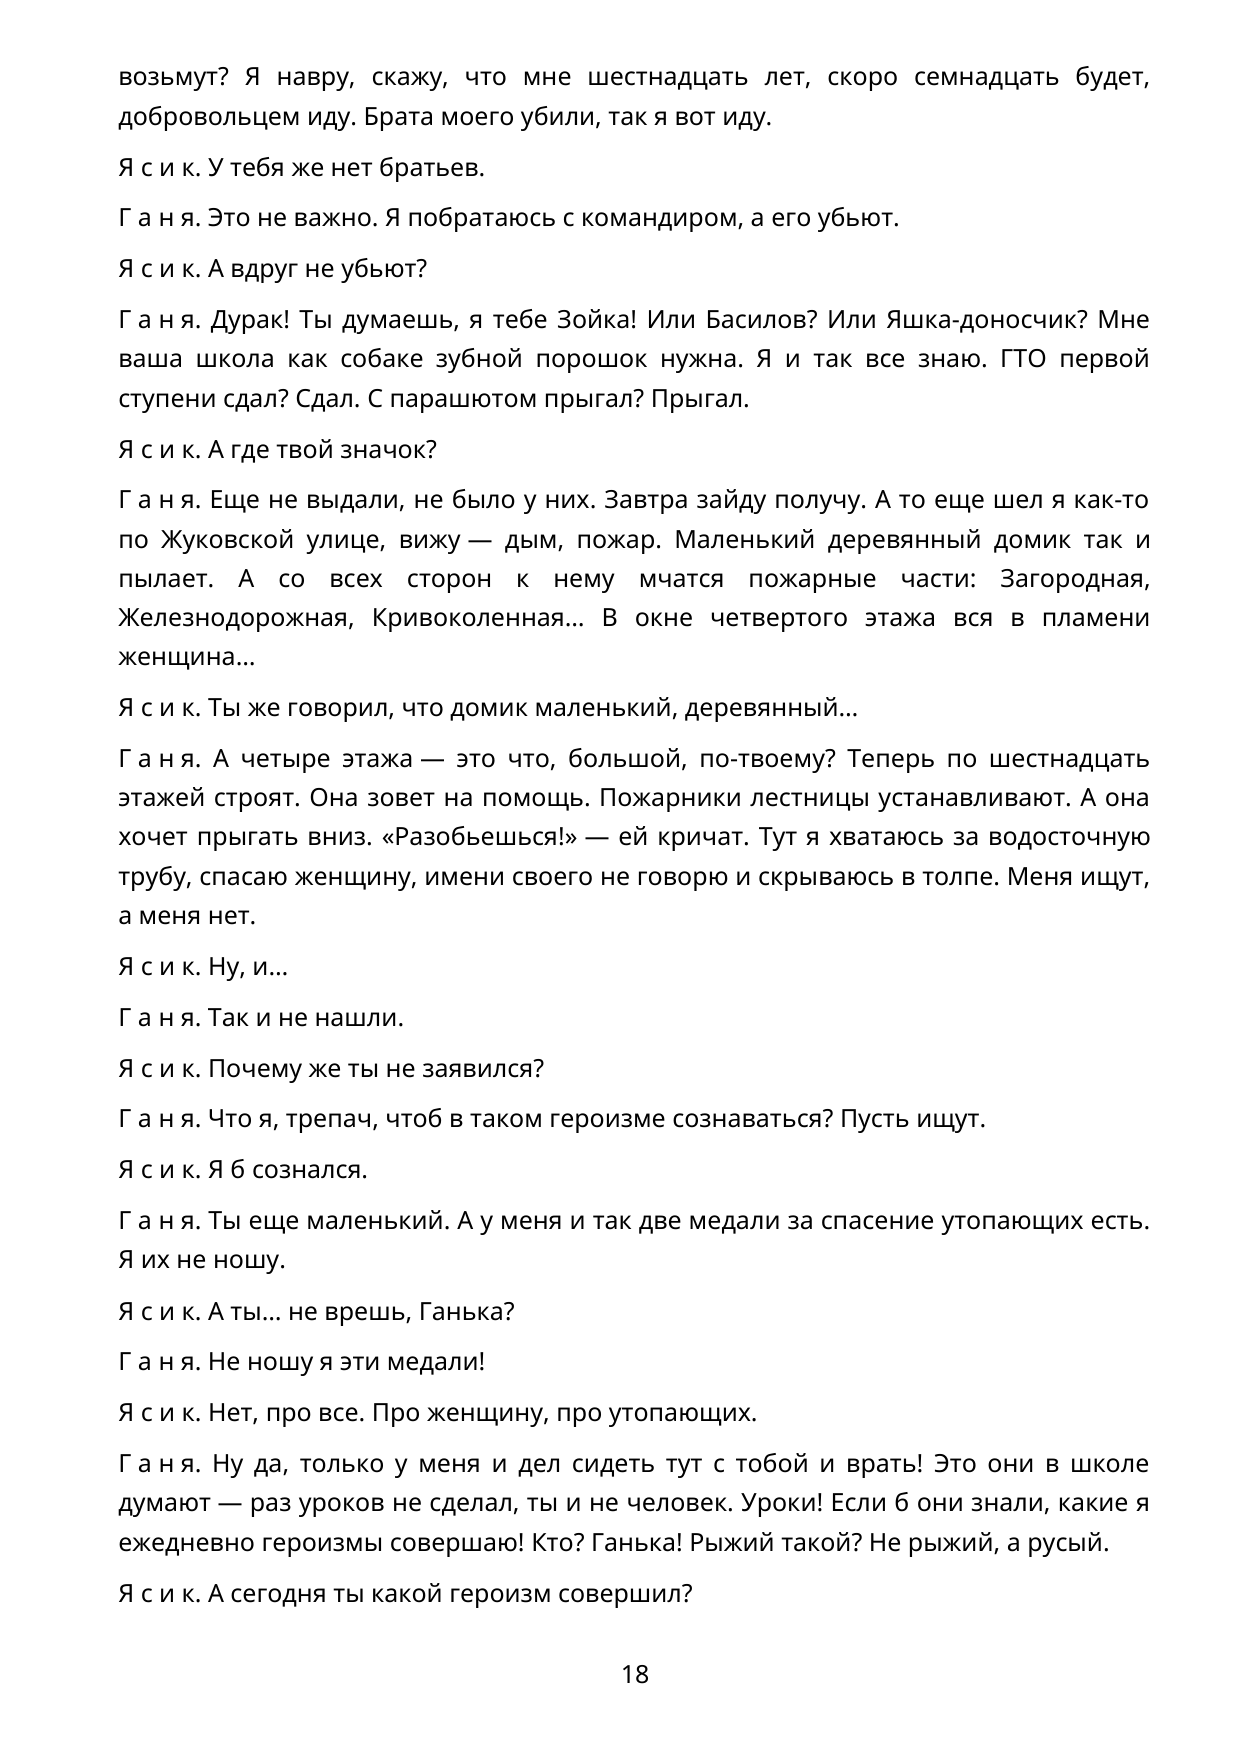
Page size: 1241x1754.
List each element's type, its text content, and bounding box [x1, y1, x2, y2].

text Я с и к. А вдруг не убьют? [118, 251, 1152, 285]
text Я с и к. А ты… не врешь, Ганька? [118, 1293, 1152, 1327]
text Я с и к. А где твой значок? [118, 431, 1152, 465]
text Г а н я. Что я, трепач, чтоб в таком героизме сознаваться? Пусть ищут. [118, 1101, 1152, 1135]
text Г а н я. Это не важно. Я побратаюсь с командиром, а его убьют. [118, 200, 1152, 234]
text Г а н я. Ты еще маленький. А у меня и так две медали за спасение утопающих есть. Я их не ношу. [118, 1203, 1152, 1276]
text Г а н я. Ну да, только у меня и дел сидеть тут с тобой и врать! Это они в школе думают — раз уроков не сделал, ты и не человек. Уроки! Если б они знали, какие я ежедневно героизмы совершаю! Кто? Ганька! Рыжий такой? Не рыжий, а русый. [118, 1446, 1152, 1558]
text Я с и к. Я б сознался. [118, 1152, 1152, 1186]
text Я с и к. Нет, про все. Про женщину, про утопающих. [118, 1395, 1152, 1429]
text Я с и к. А сегодня ты какой героизм совершил? [118, 1575, 1152, 1609]
text Г а н я. Так и не нашли. [118, 999, 1152, 1033]
text Г а н я. Не ношу я эти медали! [118, 1344, 1152, 1378]
text Я с и к. У тебя же нет братьев. [118, 149, 1152, 183]
text Я с и к. Почему же ты не заявился? [118, 1050, 1152, 1084]
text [118, 59, 1152, 132]
text Я с и к. Ну, и… [118, 948, 1152, 982]
text Г а н я. Еще не выдали, не было у них. Завтра зайду получу. А то еще шел я как-то по Жуковской улице, вижу — дым, пожар. Маленький деревянный домик так и пылает. А со всех сторон к нему мчатся пожарные части: Загородная, Железнодорожная, Кривоколенная… В окне четвертого этажа вся в пламени женщина… [118, 482, 1152, 673]
text Г а н я. А четыре этажа — это что, большой, по-твоему? Теперь по шестнадцать этажей строят. Она зовет на помощь. Пожарники лестницы устанавливают. А она хочет прыгать вниз. «Разобьешься!» — ей кричат. Тут я хватаюсь за водосточную трубу, спасаю женщину, имени своего не говорю и скрываюсь в толпе. Меня ищут, а меня нет. [118, 741, 1152, 931]
text Г а н я. Дурак! Ты думаешь, я тебе Зойка! Или Басилов? Или Яшка-доносчик? Мне ваша школа как собаке зубной порошок нужна. Я и так все знаю. ГТО первой ступени сдал? Сдал. С парашютом прыгал? Прыгал. [118, 302, 1152, 414]
text Я с и к. Ты же говорил, что домик маленький, деревянный… [118, 690, 1152, 724]
